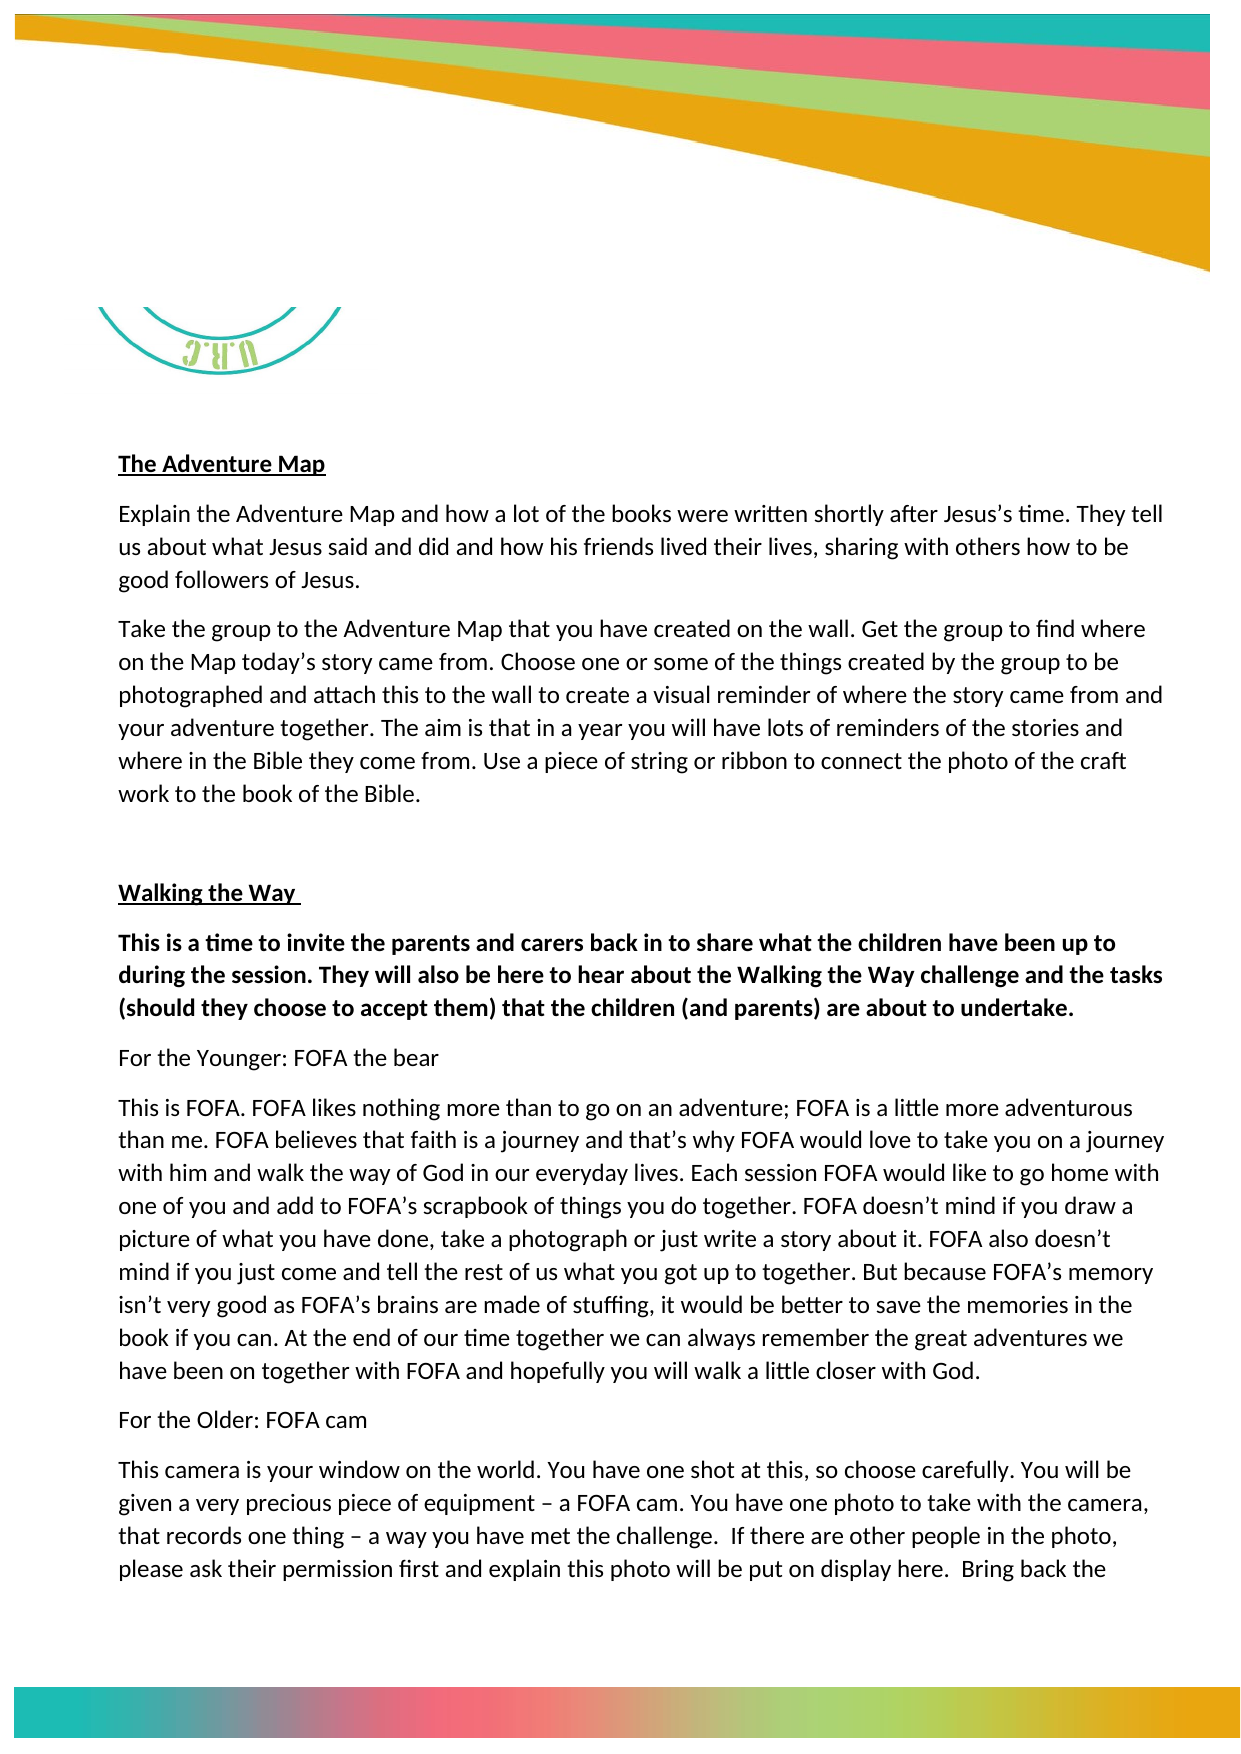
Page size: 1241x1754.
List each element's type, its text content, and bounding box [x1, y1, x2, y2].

picture [14, 1687, 1241, 1738]
text This is a time to invite the parents and carers back in to share what the children have been up to during the session. They will also be here to hear about the Walking the Way challenge and the tasks (should they choose to accept them) that the children (and parents) are about to undertake. [118, 927, 1167, 1023]
picture [14, 14, 1210, 394]
text For the Older: FOFA cam [118, 1404, 1167, 1435]
text The Adventure Map [118, 448, 1167, 479]
text Explain the Adventure Map and how a lot of the books were written shortly after Jesus’s time. They tell us about what Jesus said and did and how his friends lived their lives, sharing with others how to be good followers of Jesus. [118, 498, 1167, 594]
text Take the group to the Adventure Map that you have created on the wall. Get the group to find where on the Map today’s story came from. Choose one or some of the things created by the group to be photographed and attach this to the wall to create a visual reminder of where the story came from and your adventure together. The aim is that in a year you will have lots of reminders of the stories and where in the Bible they come from. Use a piece of string or ribbon to connect the photo of the craft work to the book of the Bible. [118, 613, 1167, 808]
text This is FOFA. FOFA likes nothing more than to go on an adventure; FOFA is a little more adventurous than me. FOFA believes that faith is a journey and that’s why FOFA would love to take you on a journey with him and walk the way of God in our everyday lives. Each session FOFA would like to go home with one of you and add to FOFA’s scrapbook of things you do together. FOFA doesn’t mind if you draw a picture of what you have done, take a photograph or just write a story about it. FOFA also doesn’t mind if you just come and tell the rest of us what you got up to together. But because FOFA’s memory isn’t very good as FOFA’s brains are made of stuffing, it would be better to save the memories in the book if you can. At the end of our time together we can always remember the great adventures we have been on together with FOFA and hopefully you will walk a little closer with God. [118, 1092, 1167, 1386]
text Walking the Way [118, 877, 1167, 908]
text For the Younger: FOFA the bear [118, 1042, 1167, 1073]
